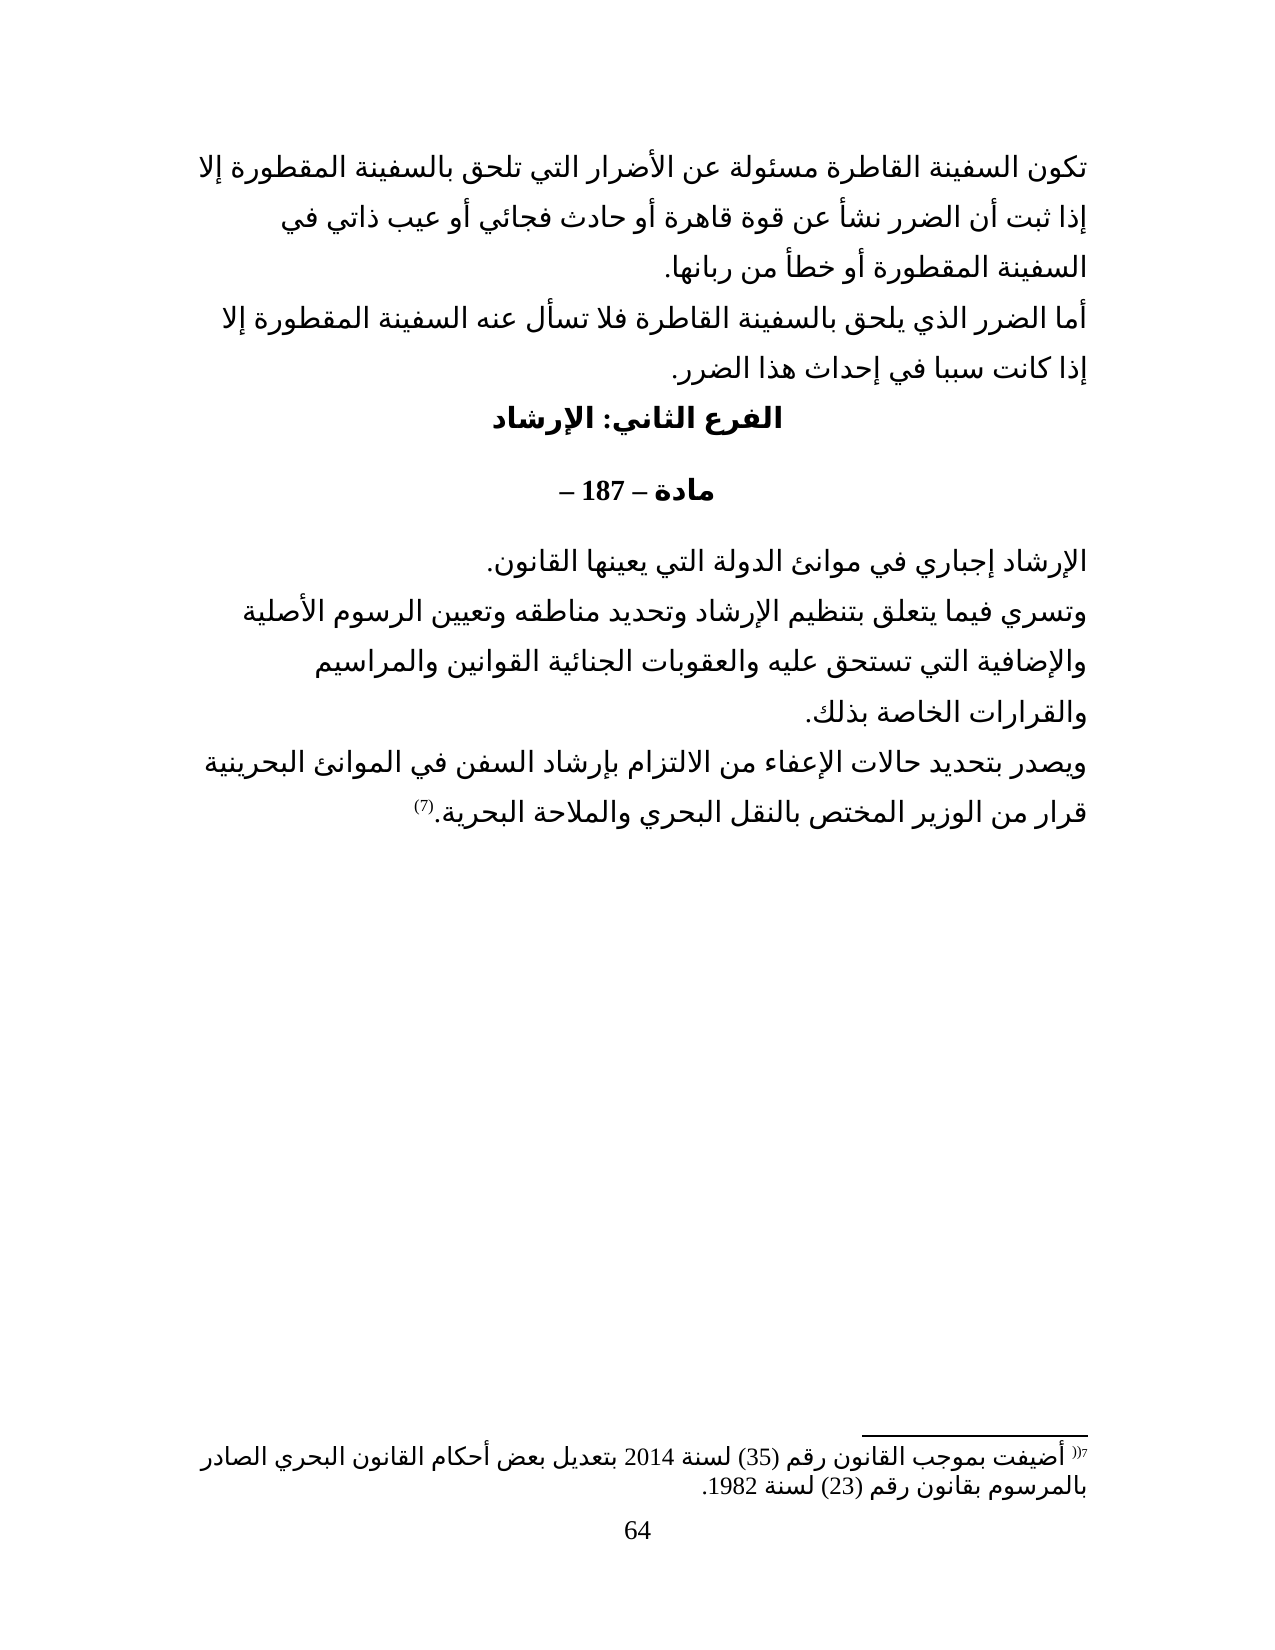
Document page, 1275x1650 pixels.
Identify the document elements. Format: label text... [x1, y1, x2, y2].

text مادة – 187 – [187, 473, 1087, 506]
text الإرشاد إجباري في موانئ الدولة التي يعينها القانون. [187, 544, 1088, 577]
text الفرع الثاني: الإرشاد [187, 402, 1087, 435]
text تكون السفينة القاطرة مسئولة عن الأضرار التي تلحق بالسفينة المقطورة إلا إذا ثبت أن الضرر نشأ عن قوة قاهرة أو حادث فجائي أو عيب ذاتي في السفينة المقطورة أو خطأ من ربانها. [187, 150, 1088, 284]
text وتسري فيما يتعلق بتنظيم الإرشاد وتحديد مناطقه وتعيين الرسوم الأصلية والإضافية التي تستحق عليه والعقوبات الجنائية القوانين والمراسيم والقرارات الخاصة بذلك. [187, 594, 1088, 728]
text ويصدر بتحديد حالات الإعفاء من الالتزام بإرشاد السفن في الموانئ البحرينية قرار من الوزير المختص بالنقل البحري والملاحة البحرية.() [187, 745, 1088, 829]
text أما الضرر الذي يلحق بالسفينة القاطرة فلا تسأل عنه السفينة المقطورة إلا إذا كانت سببا في إحداث هذا الضرر. [187, 301, 1088, 385]
